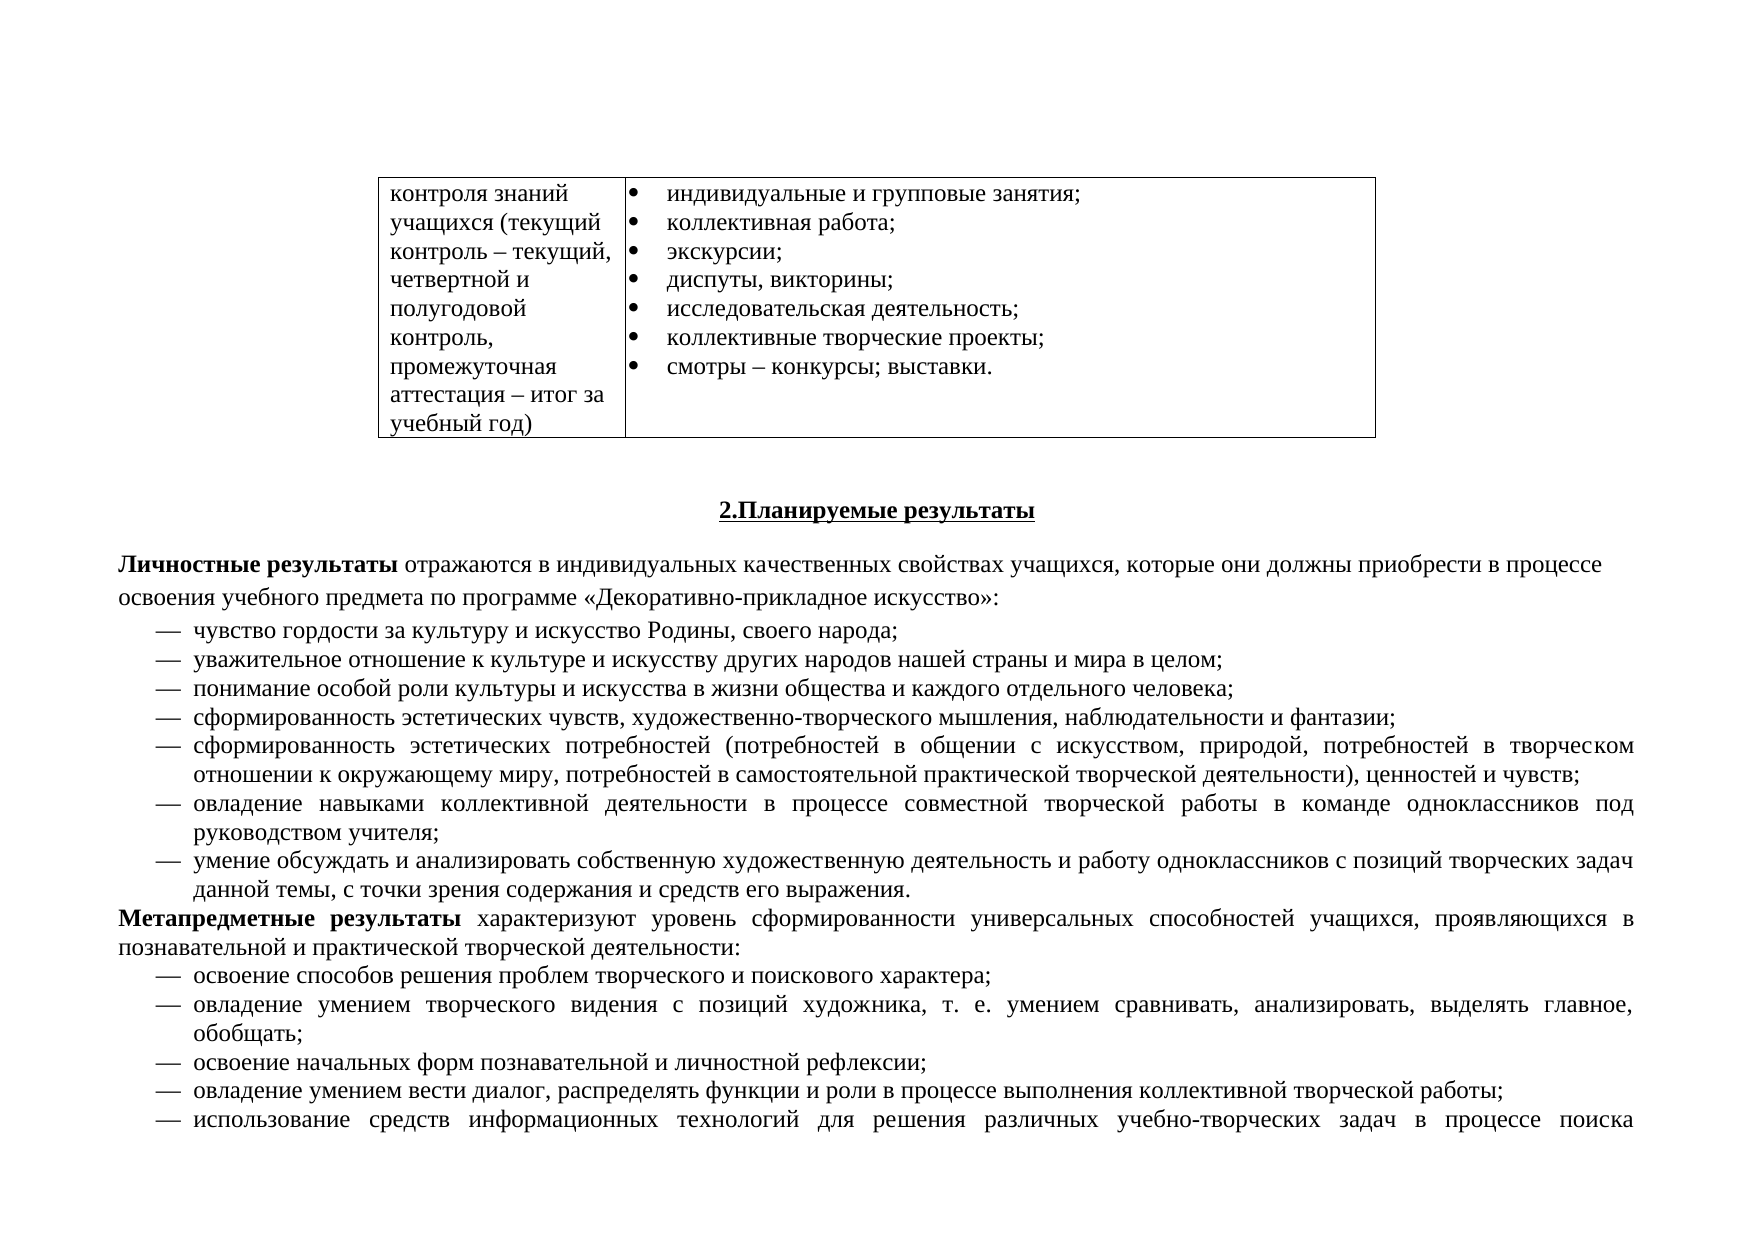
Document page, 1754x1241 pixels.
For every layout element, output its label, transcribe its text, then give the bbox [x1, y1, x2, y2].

list сформированность эстетических чувств, художественно-творческого мышления, наблюдательности и фантазии; [156, 702, 1633, 730]
list сформированность эстетических потребностей (потребностей в общении с искусством, природой, потребностей в творческом отношении к окружающему миру, потребностей в самостоятельной практической творческой деятельности), ценностей и чувств; [156, 730, 1634, 788]
text Метапредметные результаты характеризуют уровень сформированности универсальных способностей учащихся, проявляющихся в познавательной и практической творческой деятельности: [118, 903, 1634, 960]
text Личностные результаты отражаются в индивидуальных качественных свойствах учащихся, которые они должны приобрести в процессе освоения учебного предмета по программе «Декоративно-прикладное искусство»: [118, 549, 1633, 611]
list освоение начальных форм познавательной и личностной рефлексии; [156, 1047, 1633, 1075]
list чувство гордости за культуру и искусство Родины, своего народа; [156, 615, 1634, 644]
list овладение умением творческого видения с позиций художника, т. е. умением сравнивать, анализировать, выделять главное, обобщать; [156, 989, 1633, 1047]
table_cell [626, 178, 1375, 437]
list умение обсуждать и анализировать собственную художественную деятельность и работу одноклассников с позиций творческих задач данной темы, с точки зрения содержания и средств его выражения. [156, 845, 1634, 903]
list понимание особой роли культуры и искусства в жизни общества и каждого отдельного человека; [156, 673, 1633, 702]
list овладение навыками коллективной деятельности в процессе совместной творческой работы в команде одноклассников под руководством учителя; [156, 788, 1636, 845]
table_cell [379, 178, 625, 437]
list уважительное отношение к культуре и искусству других народов нашей страны и мира в целом; [156, 644, 1634, 673]
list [156, 1104, 1633, 1133]
text 2.Планируемые результаты [118, 496, 1636, 524]
list освоение способов решения проблем творческого и поискового характера; [156, 960, 1634, 989]
list овладение умением вести диалог, распределять функции и роли в процессе выполнения коллективной творческой работы; [156, 1075, 1634, 1104]
